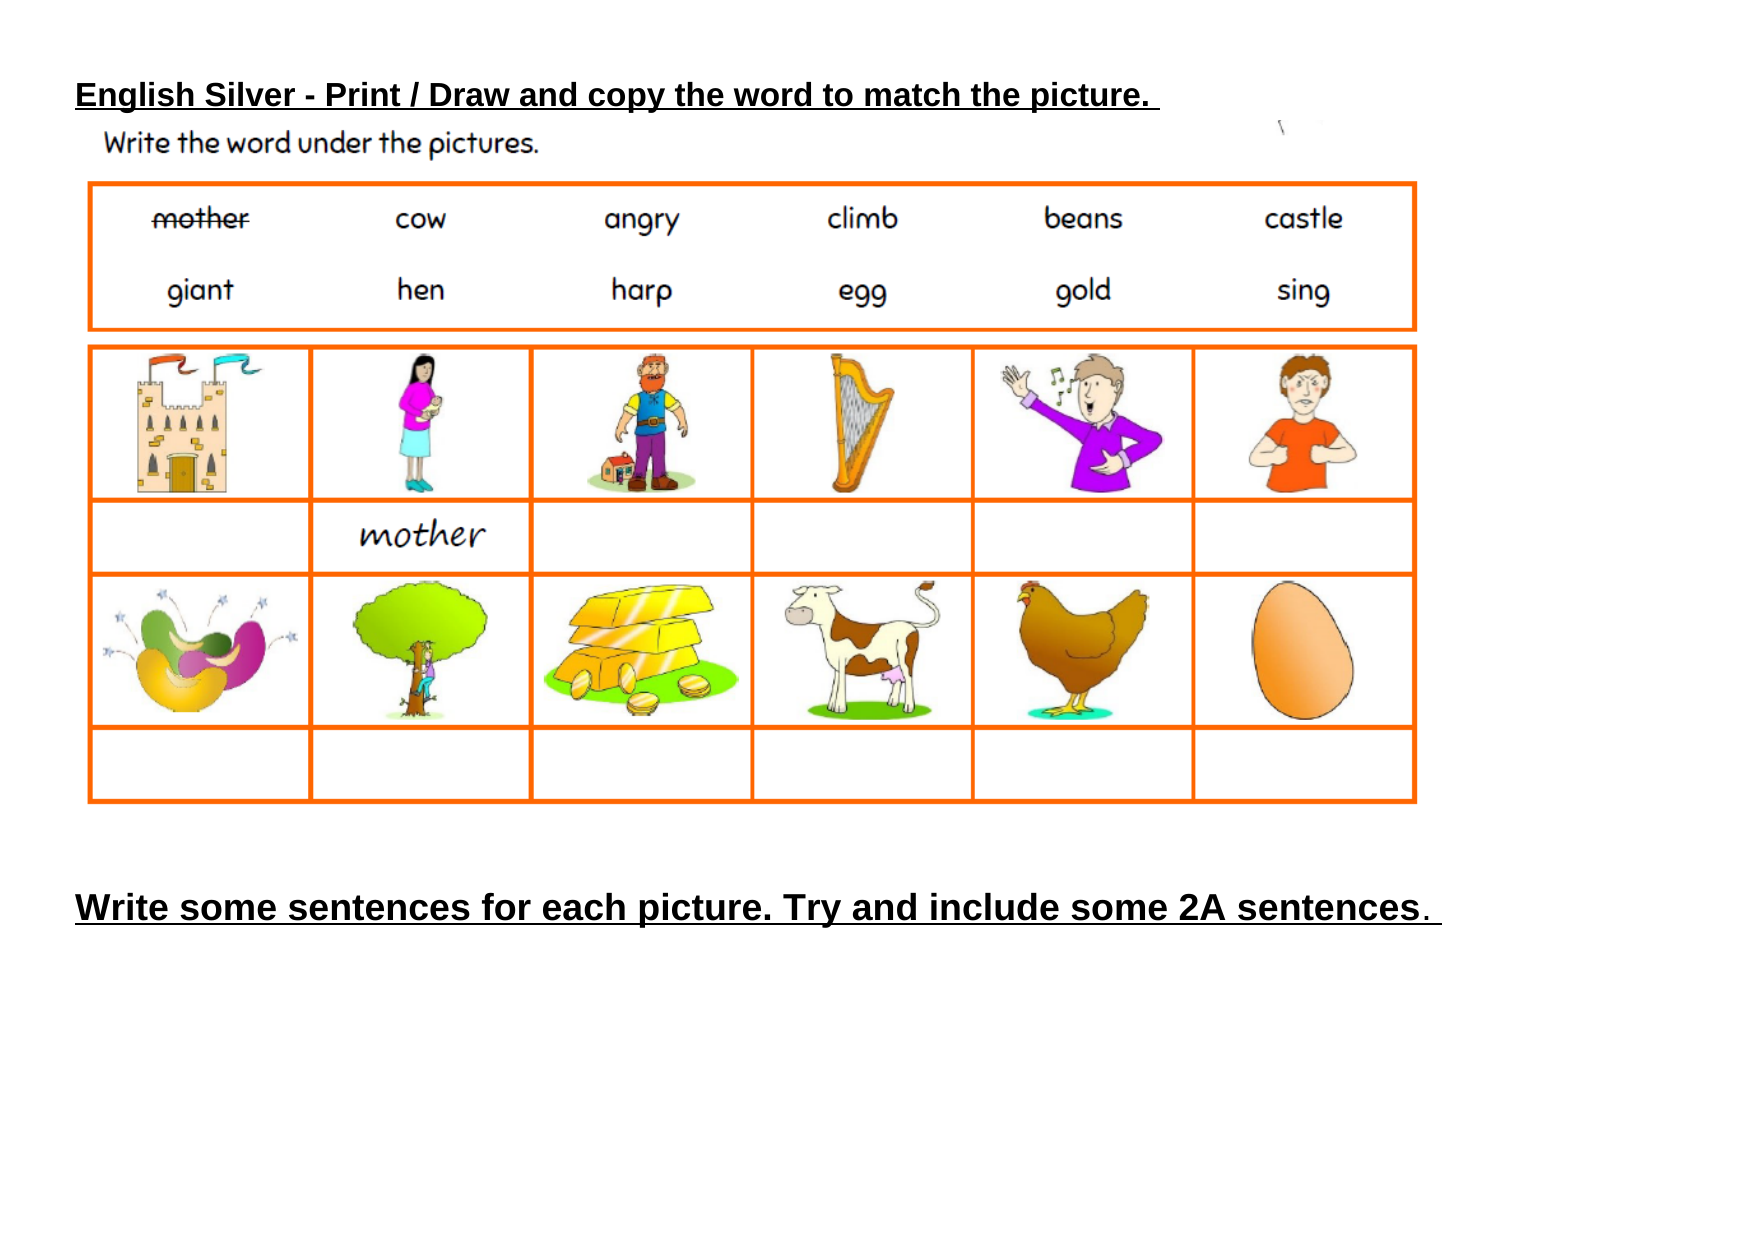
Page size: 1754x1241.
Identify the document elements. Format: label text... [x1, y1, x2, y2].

text English Silver - Print / Draw and copy the word to match the picture. [75, 75, 1679, 113]
text Write some sentences for each picture. Try and include some 2A sentences. [75, 886, 1679, 929]
picture [75, 120, 1428, 805]
